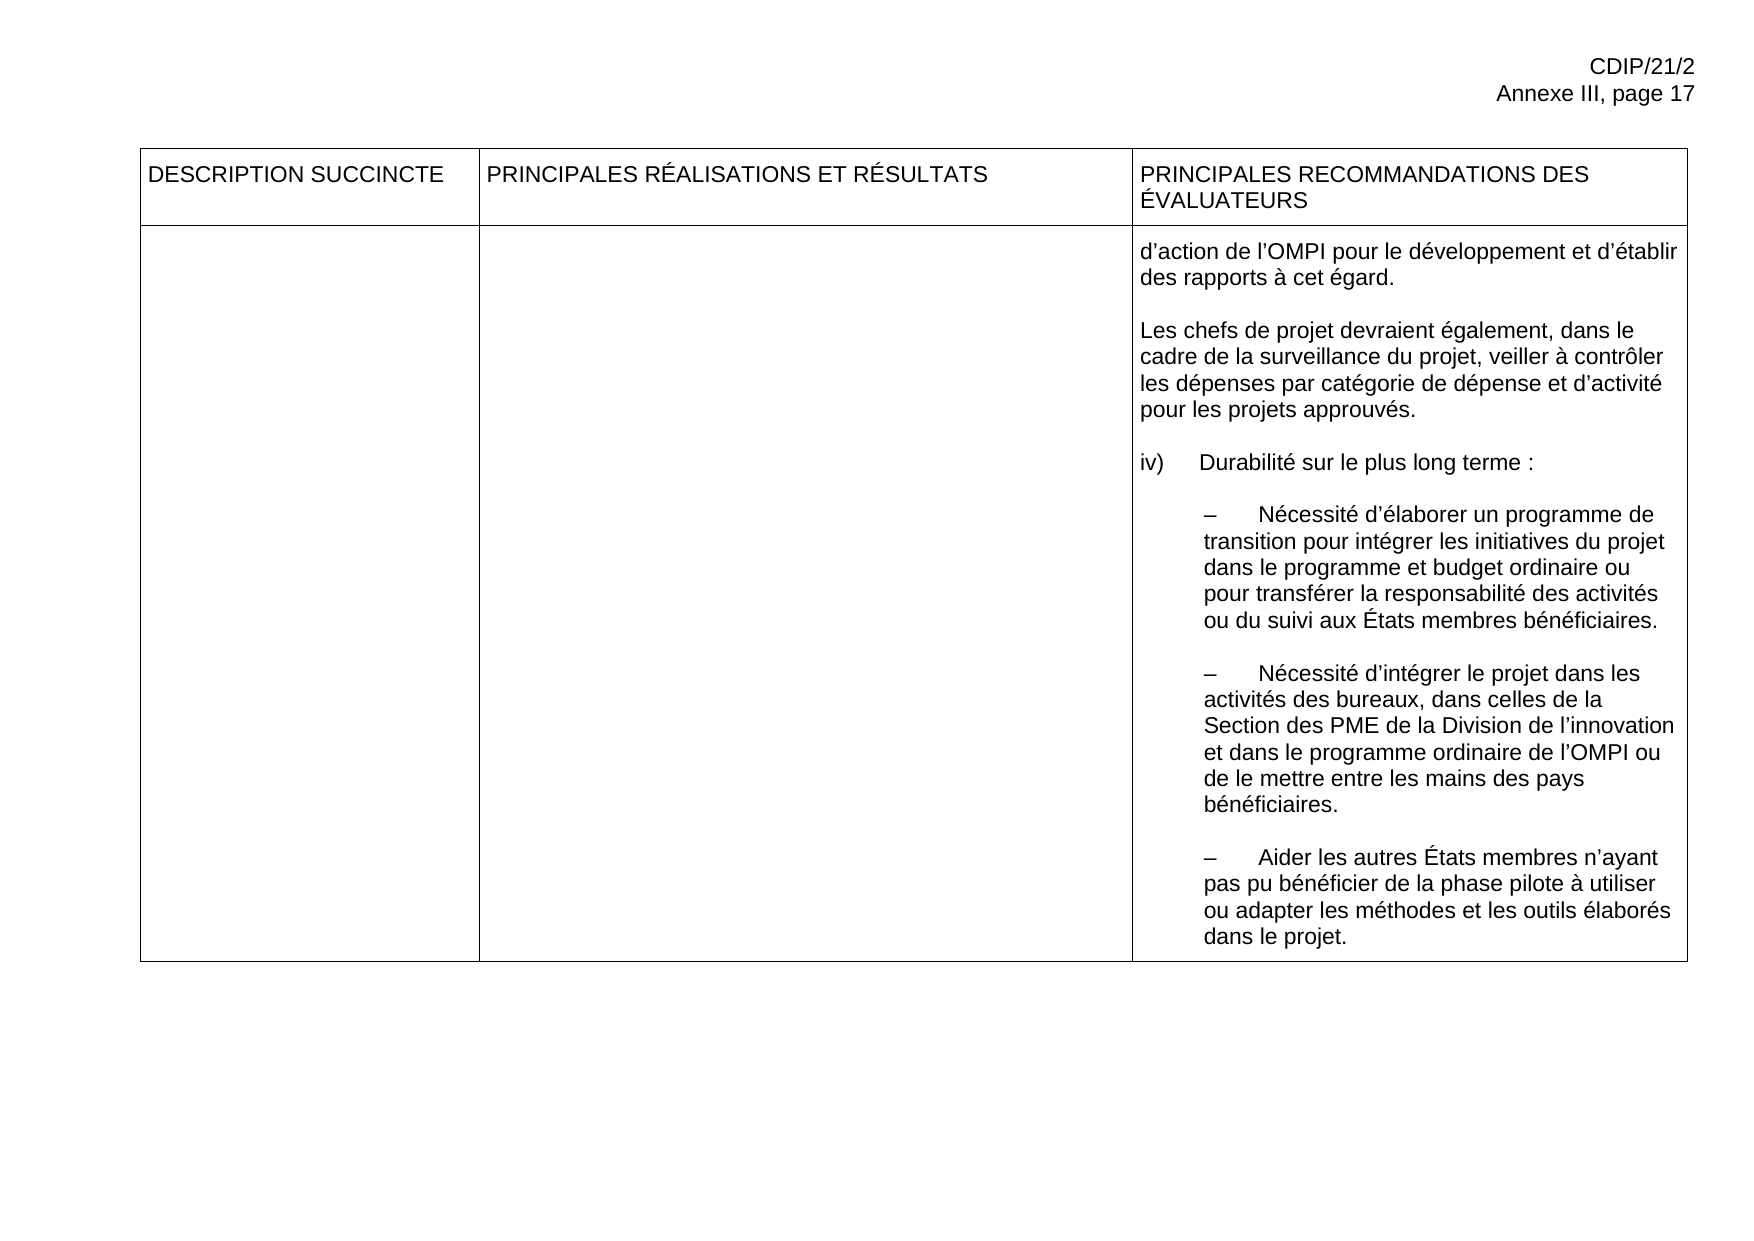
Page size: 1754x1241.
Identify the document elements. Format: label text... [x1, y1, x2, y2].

table_header PRINCIPALES RECOMMANDATIONS DES ÉVALUATEURS [1133, 149, 1687, 225]
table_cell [1133, 226, 1687, 961]
table_header DESCRIPTION SUCCINCTE [141, 149, 479, 225]
table_header PRINCIPALES RÉALISATIONS ET RÉSULTATS [480, 149, 1132, 225]
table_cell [480, 226, 1132, 961]
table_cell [141, 226, 479, 961]
